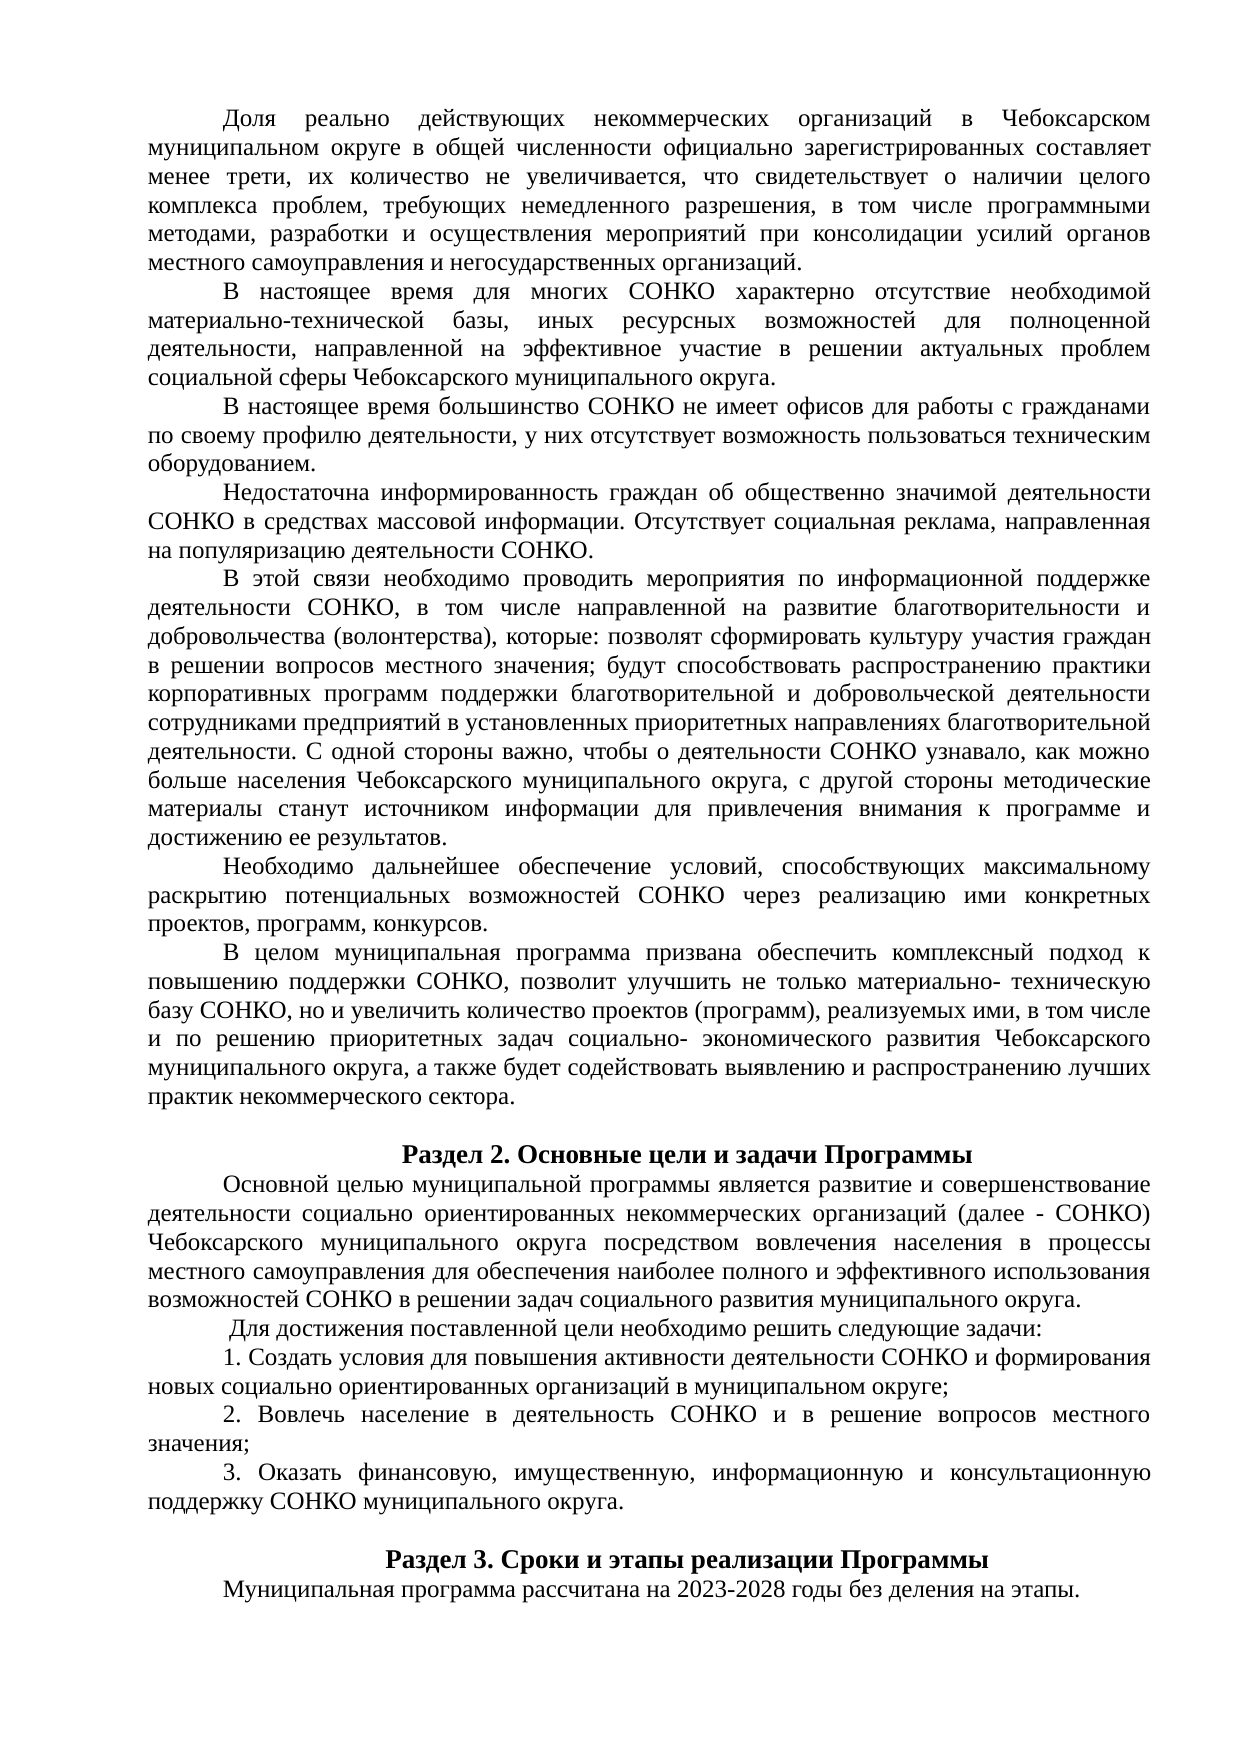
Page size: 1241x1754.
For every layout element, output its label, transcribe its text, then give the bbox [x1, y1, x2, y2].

text Раздел 3. Сроки и этапы реализации Программы [148, 1543, 1152, 1574]
text 2. Вовлечь население в деятельность СОНКО и в решение вопросов местного значения; [148, 1399, 1152, 1457]
text В настоящее время для многих СОНКО характерно отсутствие необходимой материально-технической базы, иных ресурсных возможностей для полноценной деятельности, направленной на эффективное участие в решении актуальных проблем социальной сферы Чебоксарского муниципального округа. [148, 276, 1152, 391]
text В этой связи необходимо проводить мероприятия по информационной поддержке деятельности СОНКО, в том числе направленной на развитие благотворительности и добровольчества (волонтерства), которые: позволят сформировать культуру участия граждан в решении вопросов местного значения; будут способствовать распространению практики корпоративных программ поддержки благотворительной и добровольческой деятельности сотрудниками предприятий в установленных приоритетных направлениях благотворительной деятельности. С одной стороны важно, чтобы о деятельности СОНКО узнавало, как можно больше населения Чебоксарского муниципального округа, с другой стороны методические материалы станут источником информации для привлечения внимания к программе и достижению ее результатов. [148, 563, 1152, 851]
text Муниципальная программа рассчитана на 2023-2028 годы без деления на этапы. [148, 1574, 1152, 1603]
text В настоящее время большинство СОНКО не имеет офисов для работы с гражданами по своему профилю деятельности, у них отсутствует возможность пользоваться техническим оборудованием. [148, 391, 1152, 477]
text Основной целью муниципальной программы является развитие и совершенствование деятельности социально ориентированных некоммерческих организаций (далее - СОНКО) Чебоксарского муниципального округа посредством вовлечения населения в процессы местного самоуправления для обеспечения наиболее полного и эффективного использования возможностей СОНКО в решении задач социального развития муниципального округа. [148, 1169, 1152, 1313]
text Доля реально действующих некоммерческих организаций в Чебоксарском муниципальном округе в общей численности официально зарегистрированных составляет менее трети, их количество не увеличивается, что свидетельствует о наличии целого комплекса проблем, требующих немедленного разрешения, в том числе программными методами, разработки и осуществления мероприятий при консолидации усилий органов местного самоуправления и негосударственных организаций. [148, 103, 1152, 276]
text Для достижения поставленной цели необходимо решить следующие задачи: [148, 1313, 1152, 1342]
text В целом муниципальная программа призвана обеспечить комплексный подход к повышению поддержки СОНКО, позволит улучшить не только материально- техническую базу СОНКО, но и увеличить количество проектов (программ), реализуемых ими, в том числе и по решению приоритетных задач социально- экономического развития Чебоксарского муниципального округа, а также будет содействовать выявлению и распространению лучших практик некоммерческого сектора. [148, 937, 1152, 1110]
text Необходимо дальнейшее обеспечение условий, способствующих максимальному раскрытию потенциальных возможностей СОНКО через реализацию ими конкретных проектов, программ, конкурсов. [148, 851, 1152, 937]
text Недостаточна информированность граждан об общественно значимой деятельности СОНКО в средствах массовой информации. Отсутствует социальная реклама, направленная на популяризацию деятельности СОНКО. [148, 477, 1152, 563]
text 3. Оказать финансовую, имущественную, информационную и консультационную поддержку СОНКО муниципального округа. [148, 1457, 1152, 1514]
text 1. Создать условия для повышения активности деятельности СОНКО и формирования новых социально ориентированных организаций в муниципальном округе; [148, 1342, 1152, 1399]
text Раздел 2. Основные цели и задачи Программы [148, 1138, 1152, 1169]
